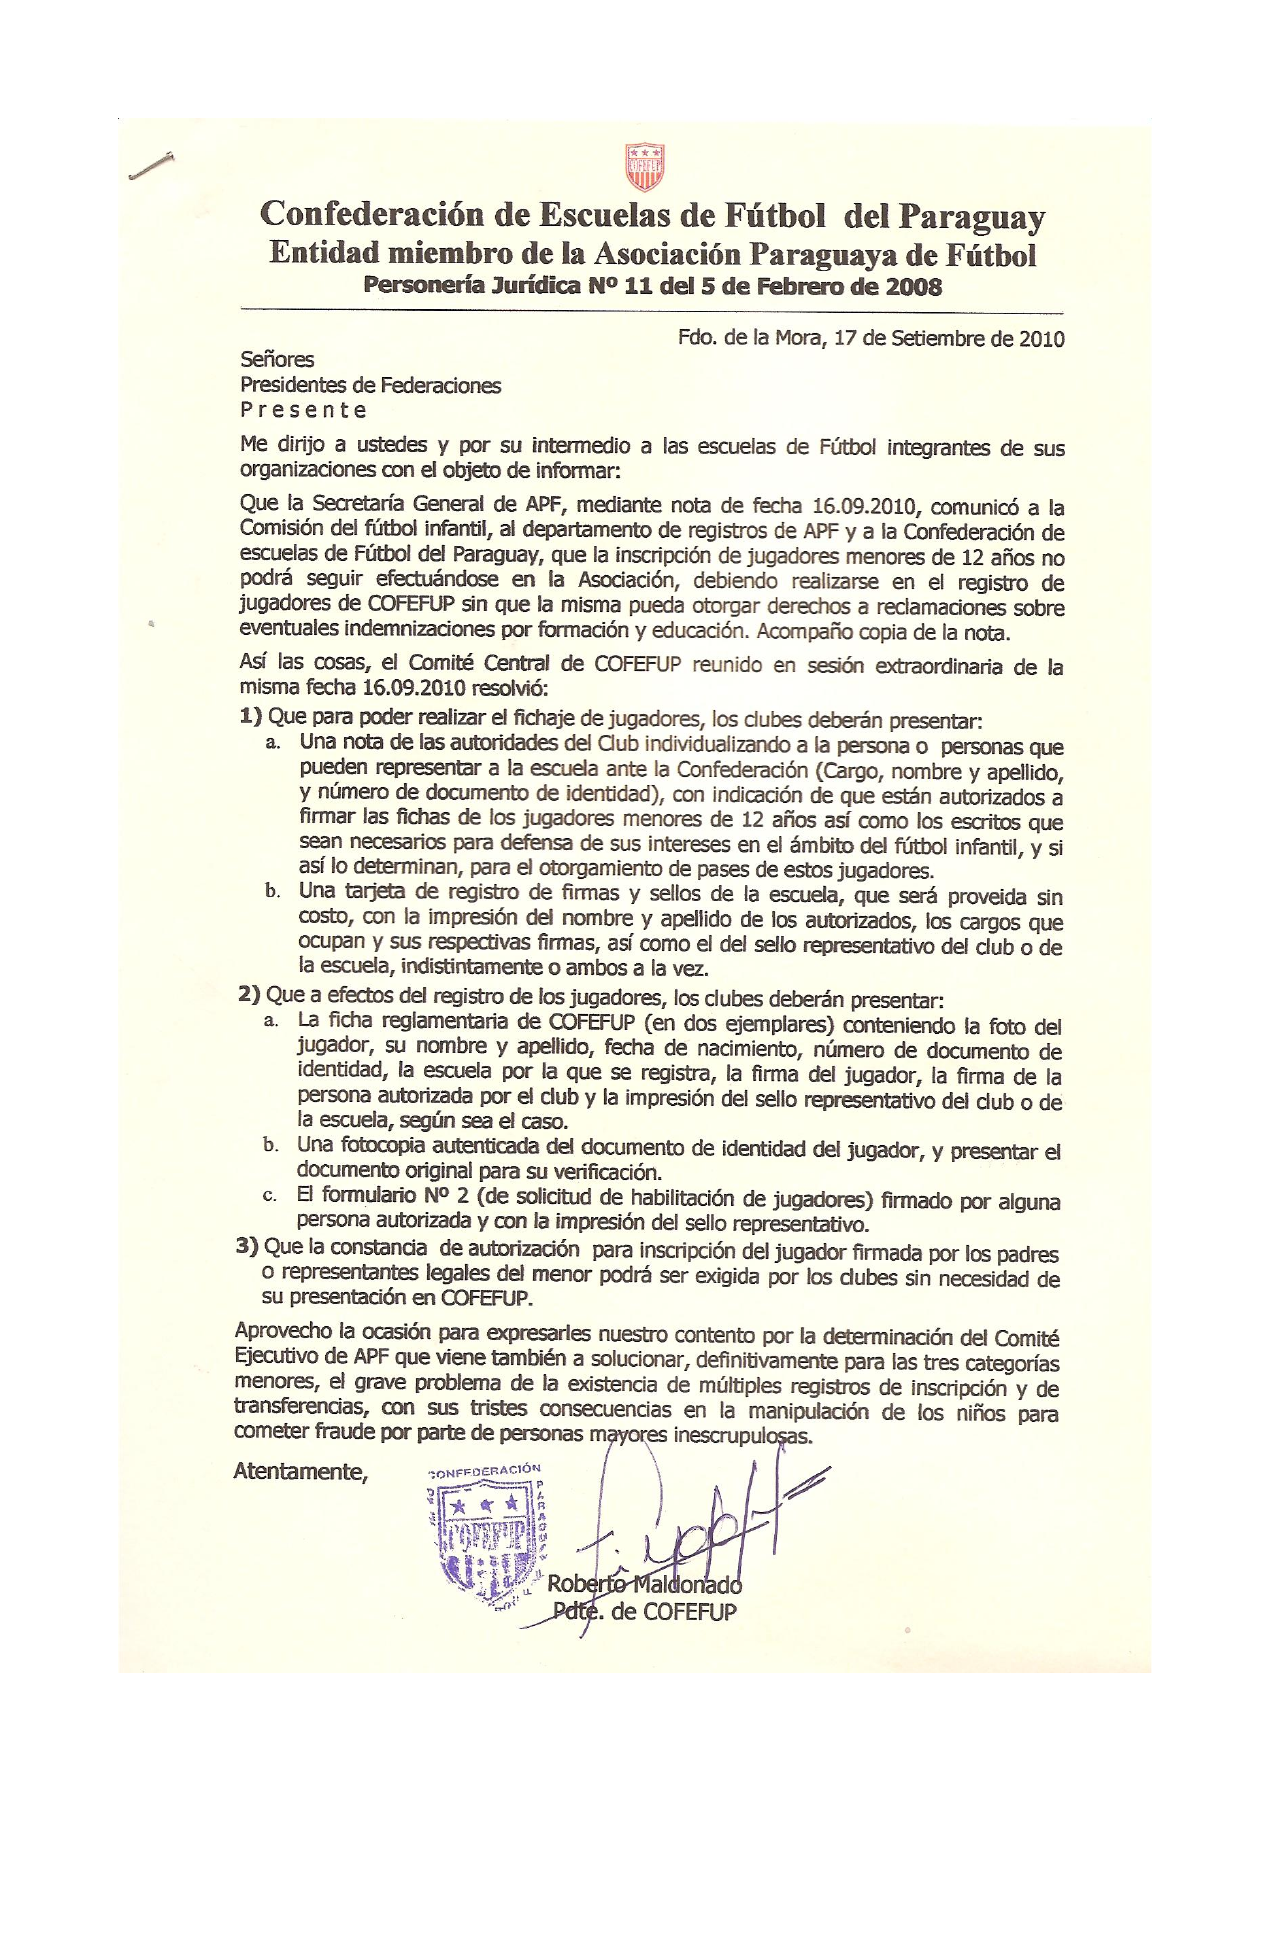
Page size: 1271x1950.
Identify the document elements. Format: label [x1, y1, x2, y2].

picture [118, 118, 1152, 1673]
